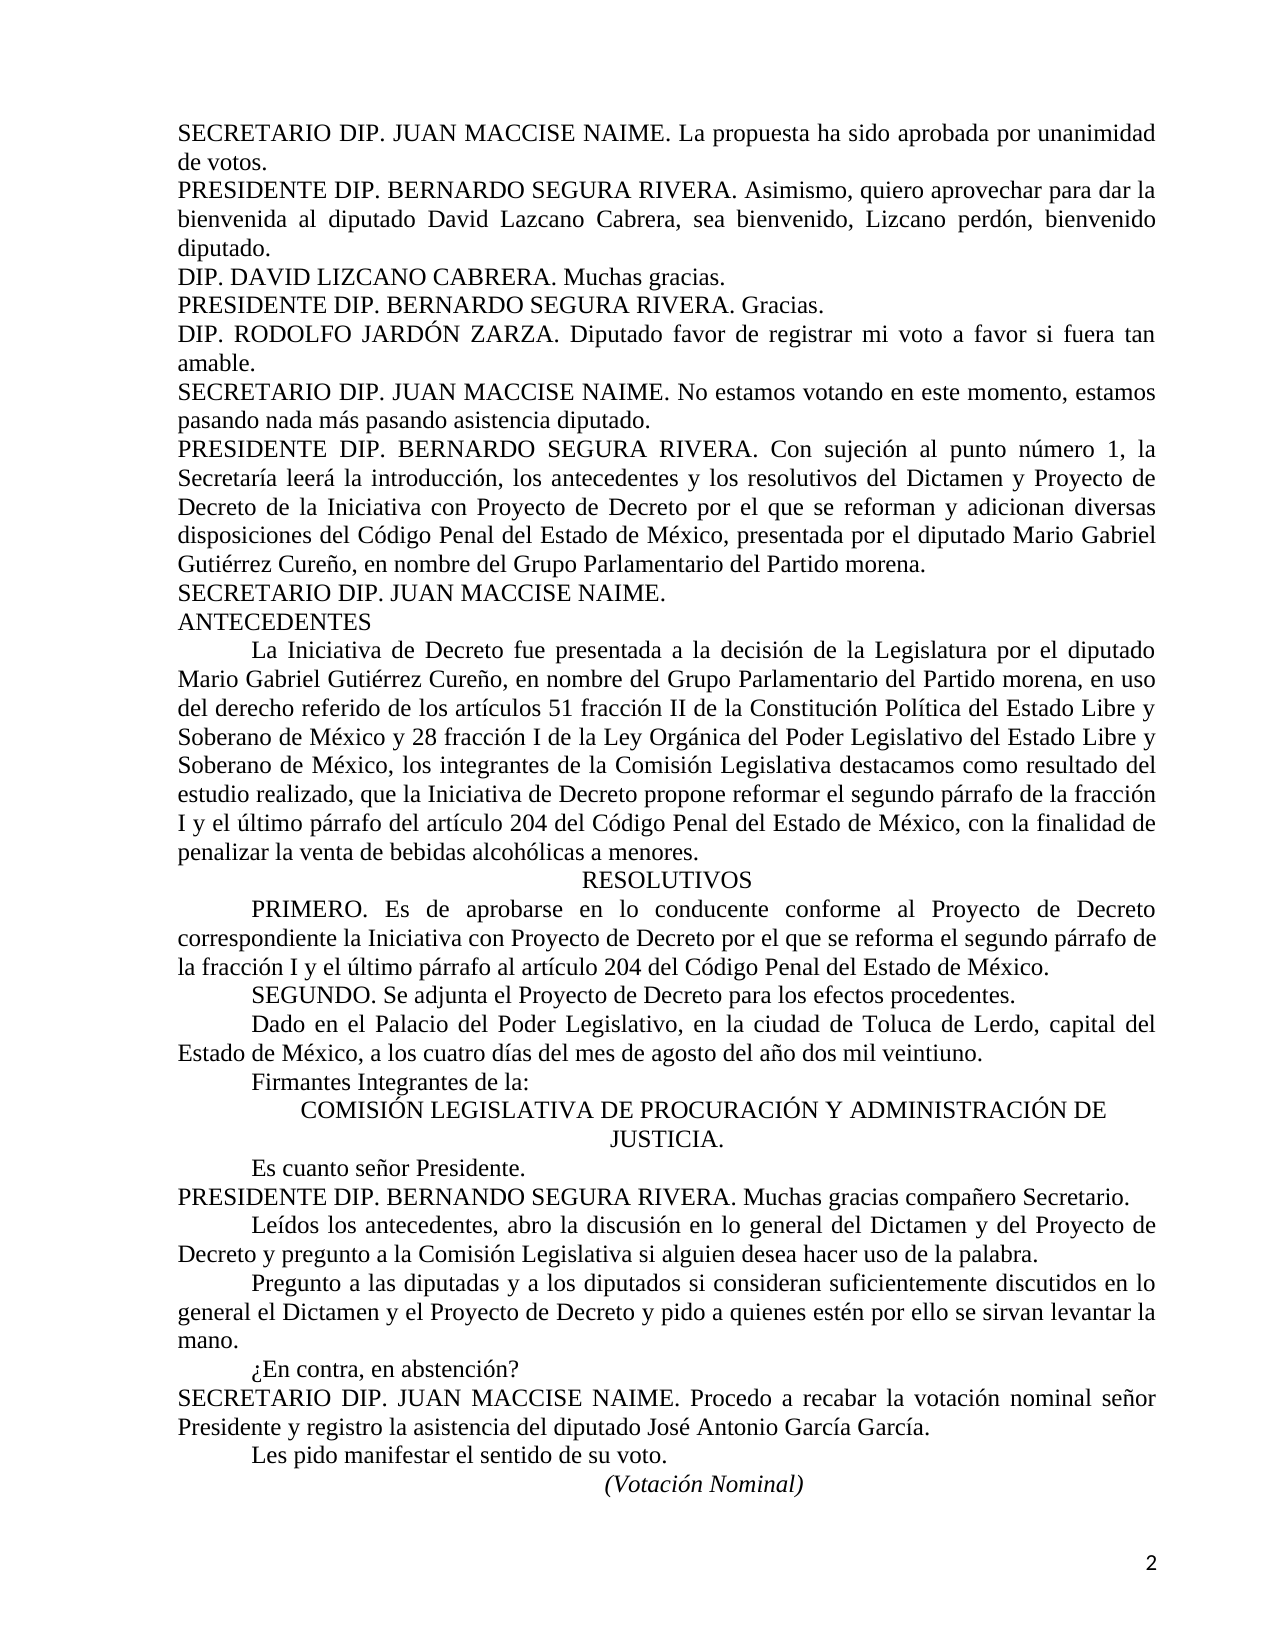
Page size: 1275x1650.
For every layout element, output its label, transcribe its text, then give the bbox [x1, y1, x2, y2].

text SECRETARIO DIP. JUAN MACCISE NAIME. Procedo a recabar la votación nominal señor Presidente y registro la asistencia del diputado José Antonio García García. [177, 1383, 1157, 1441]
text ¿En contra, en abstención? [177, 1354, 1157, 1383]
text Es cuanto señor Presidente. [177, 1153, 1157, 1182]
text PRESIDENTE DIP. BERNANDO SEGURA RIVERA. Muchas gracias compañero Secretario. [177, 1182, 1157, 1211]
text PRESIDENTE DIP. BERNARDO SEGURA RIVERA. Gracias. [177, 291, 1157, 319]
text ANTECEDENTES [177, 607, 1157, 636]
text Pregunto a las diputadas y a los diputados si consideran suficientemente discutidos en lo general el Dictamen y el Proyecto de Decreto y pido a quienes estén por ello se sirvan levantar la mano. [177, 1268, 1157, 1354]
text COMISIÓN LEGISLATIVA DE PROCURACIÓN Y ADMINISTRACIÓN DE JUSTICIA. [177, 1096, 1157, 1153]
text SECRETARIO DIP. JUAN MACCISE NAIME. [177, 578, 1157, 607]
text Firmantes Integrantes de la: [177, 1067, 1157, 1096]
text Les pido manifestar el sentido de su voto. [177, 1441, 1157, 1469]
text DIP. RODOLFO JARDÓN ZARZA. Diputado favor de registrar mi voto a favor si fuera tan amable. [177, 319, 1157, 377]
text PRESIDENTE DIP. BERNARDO SEGURA RIVERA. Con sujeción al punto número 1, la Secretaría leerá la introducción, los antecedentes y los resolutivos del Dictamen y Proyecto de Decreto de la Iniciativa con Proyecto de Decreto por el que se reforman y adicionan diversas disposiciones del Código Penal del Estado de México, presentada por el diputado Mario Gabriel Gutiérrez Cureño, en nombre del Grupo Parlamentario del Partido morena. [177, 434, 1157, 578]
text Leídos los antecedentes, abro la discusión en lo general del Dictamen y del Proyecto de Decreto y pregunto a la Comisión Legislativa si alguien desea hacer uso de la palabra. [177, 1211, 1157, 1268]
text PRIMERO. Es de aprobarse en lo conducente conforme al Proyecto de Decreto correspondiente la Iniciativa con Proyecto de Decreto por el que se reforma el segundo párrafo de la fracción I y el último párrafo al artículo 204 del Código Penal del Estado de México. [177, 894, 1157, 981]
text PRESIDENTE DIP. BERNARDO SEGURA RIVERA. Asimismo, quiero aprovechar para dar la bienvenida al diputado David Lazcano Cabrera, sea bienvenido, Lizcano perdón, bienvenido diputado. [177, 176, 1157, 262]
text RESOLUTIVOS [177, 866, 1157, 894]
text DIP. DAVID LIZCANO CABRERA. Muchas gracias. [177, 262, 1157, 291]
text La Iniciativa de Decreto fue presentada a la decisión de la Legislatura por el diputado Mario Gabriel Gutiérrez Cureño, en nombre del Grupo Parlamentario del Partido morena, en uso del derecho referido de los artículos 51 fracción II de la Constitución Política del Estado Libre y Soberano de México y 28 fracción I de la Ley Orgánica del Poder Legislativo del Estado Libre y Soberano de México, los integrantes de la Comisión Legislativa destacamos como resultado del estudio realizado, que la Iniciativa de Decreto propone reformar el segundo párrafo de la fracción I y el último párrafo del artículo 204 del Código Penal del Estado de México, con la finalidad de penalizar la venta de bebidas alcohólicas a menores. [177, 636, 1157, 866]
text SECRETARIO DIP. JUAN MACCISE NAIME. No estamos votando en este momento, estamos pasando nada más pasando asistencia diputado. [177, 377, 1157, 434]
text Dado en el Palacio del Poder Legislativo, en la ciudad de Toluca de Lerdo, capital del Estado de México, a los cuatro días del mes de agosto del año dos mil veintiuno. [177, 1009, 1157, 1067]
text SECRETARIO DIP. JUAN MACCISE NAIME. La propuesta ha sido aprobada por unanimidad de votos. [177, 118, 1157, 176]
text SEGUNDO. Se adjunta el Proyecto de Decreto para los efectos procedentes. [177, 981, 1157, 1009]
text (Votación Nominal) [177, 1469, 1157, 1498]
